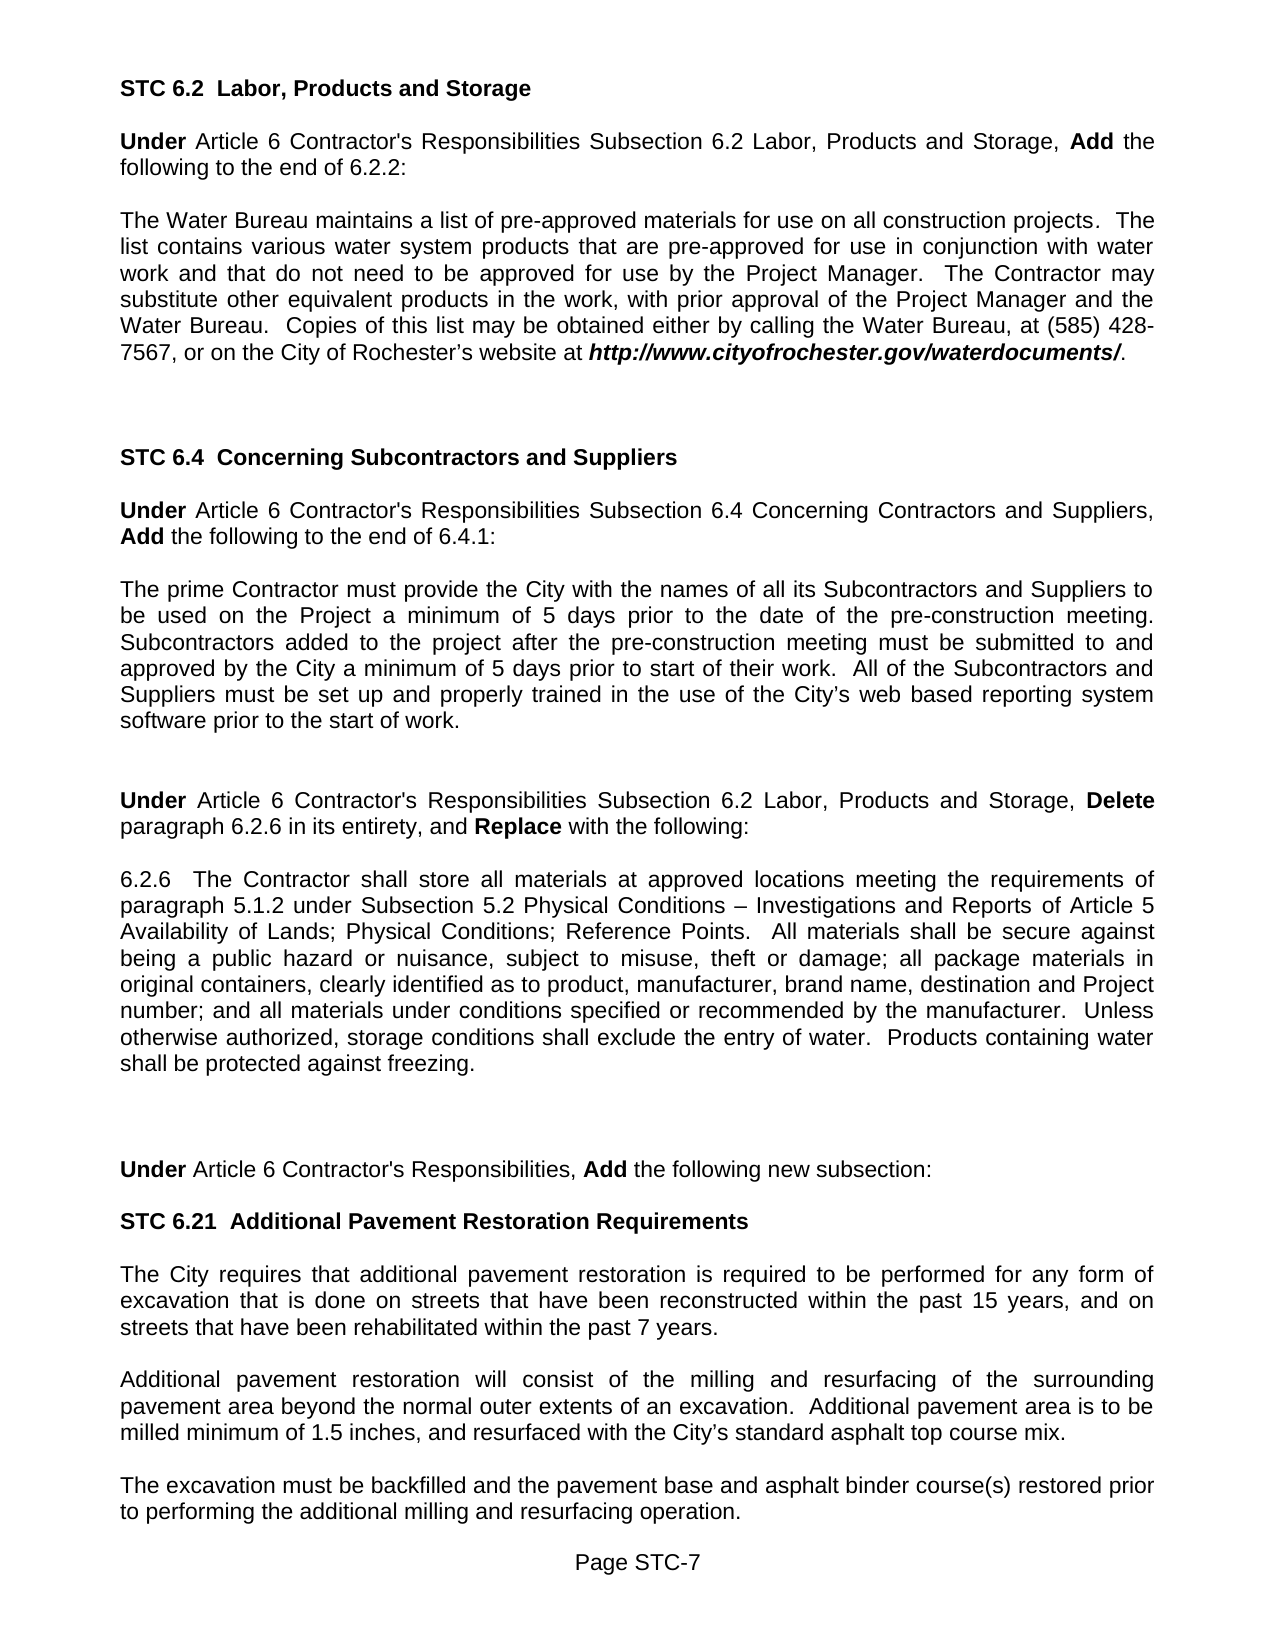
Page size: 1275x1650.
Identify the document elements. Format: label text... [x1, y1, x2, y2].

text STC 6.21 Additional Pavement Restoration Requirements [120, 1208, 1155, 1234]
text The excavation must be backfilled and the pavement base and asphalt binder course(s) restored prior to performing the additional milling and resurfacing operation. [120, 1472, 1155, 1524]
text Additional pavement restoration will consist of the milling and resurfacing of the surrounding pavement area beyond the normal outer extents of an excavation. Additional pavement area is to be milled minimum of 1.5 inches, and resurfaced with the City’s standard asphalt top course mix. [120, 1366, 1155, 1445]
text The City requires that additional pavement restoration is required to be performed for any form of excavation that is done on streets that have been reconstructed within the past 15 years, and on streets that have been rehabilitated within the past 7 years. [120, 1261, 1155, 1340]
text Under Article 6 Contractor's Responsibilities Subsection 6.4 Concerning Contractors and Suppliers, Add the following to the end of 6.4.1: [120, 497, 1155, 549]
text STC 6.4 Concerning Subcontractors and Suppliers [120, 444, 1155, 470]
text Under Article 6 Contractor's Responsibilities, Add the following new subsection: [120, 1156, 1155, 1182]
text The Water Bureau maintains a list of pre-approved materials for use on all construction projects. The list contains various water system products that are pre-approved for use in conjunction with water work and that do not need to be approved for use by the Project Manager. The Contractor may substitute other equivalent products in the work, with prior approval of the Project Manager and the Water Bureau. Copies of this list may be obtained either by calling the Water Bureau, at (585) 428-7567, or on the City of Rochester’s website at http://www.cityofrochester.gov/waterdocuments/. [120, 207, 1155, 365]
text Under Article 6 Contractor's Responsibilities Subsection 6.2 Labor, Products and Storage, Delete paragraph 6.2.6 in its entirety, and Replace with the following: [120, 787, 1155, 839]
text The prime Contractor must provide the City with the names of all its Subcontractors and Suppliers to be used on the Project a minimum of 5 days prior to the date of the pre-construction meeting. Subcontractors added to the project after the pre-construction meeting must be submitted to and approved by the City a minimum of 5 days prior to start of their work. All of the Subcontractors and Suppliers must be set up and properly trained in the use of the City’s web based reporting system software prior to the start of work. [120, 576, 1155, 734]
text Under Article 6 Contractor's Responsibilities Subsection 6.2 Labor, Products and Storage, Add the following to the end of 6.2.2: [120, 128, 1155, 180]
text STC 6.2 Labor, Products and Storage [120, 75, 1155, 101]
text 6.2.6 The Contractor shall store all materials at approved locations meeting the requirements of paragraph 5.1.2 under Subsection 5.2 Physical Conditions – Investigations and Reports of Article 5 Availability of Lands; Physical Conditions; Reference Points. All materials shall be secure against being a public hazard or nuisance, subject to misuse, theft or damage; all package materials in original containers, clearly identified as to product, manufacturer, brand name, destination and Project number; and all materials under conditions specified or recommended by the manufacturer. Unless otherwise authorized, storage conditions shall exclude the entry of water. Products containing water shall be protected against freezing. [120, 866, 1155, 1076]
